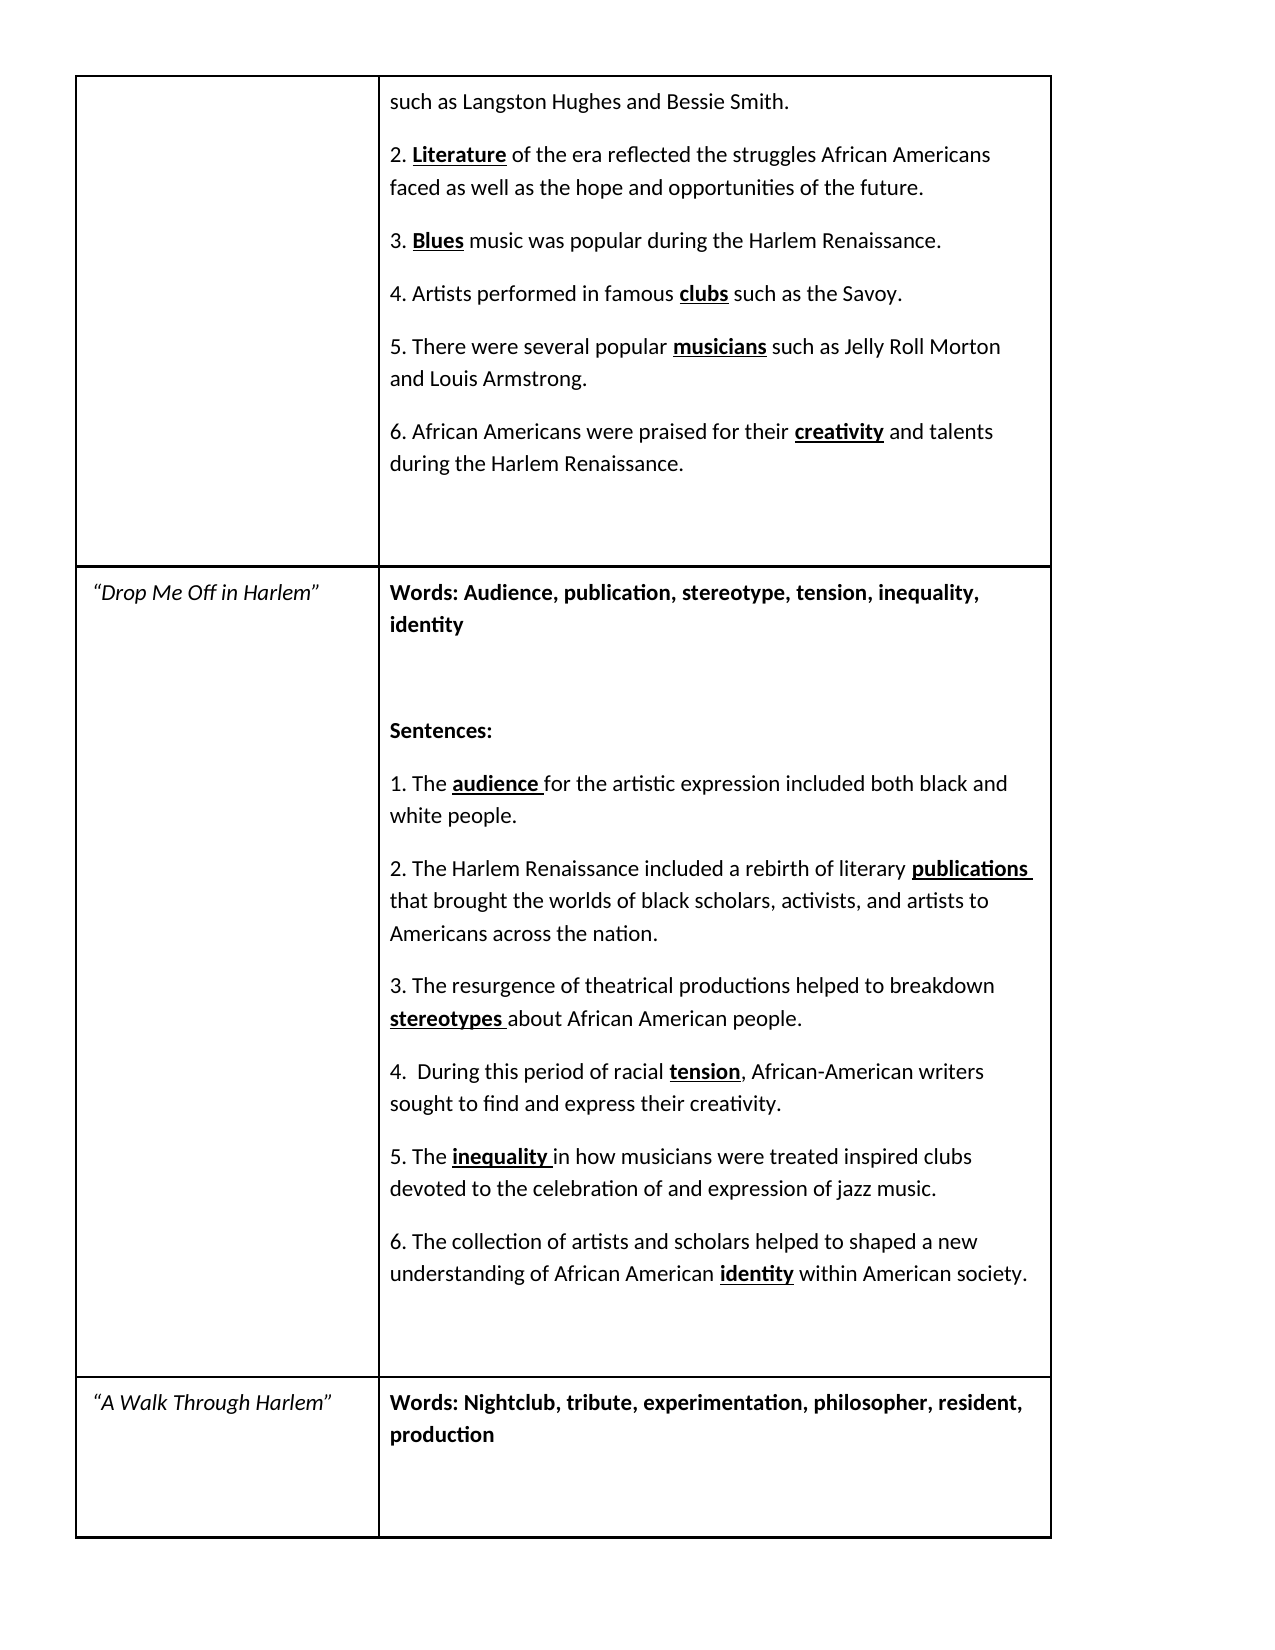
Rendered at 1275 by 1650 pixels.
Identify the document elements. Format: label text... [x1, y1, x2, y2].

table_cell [380, 77, 1050, 565]
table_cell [77, 77, 378, 565]
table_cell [380, 1378, 1050, 1536]
table_cell Words: Audience, publication, stereotype, tension, inequality, identity Sentences: 1. The audience for the artistic expression included both black and white people. 2. The Harlem Renaissance included a rebirth of literary publications that brought the worlds of black scholars, activists, and artists to Americans across the nation. 3. The resurgence of theatrical productions helped to breakdown stereotypes about African American people. 4. During this period of racial tension, African-American writers sought to find and express their creativity. 5. The inequality in how musicians were treated inspired clubs devoted to the celebration of and expression of jazz music. 6. The collection of artists and scholars helped to shaped a new understanding of African American identity within American society. [380, 568, 1050, 1376]
table_cell “Drop Me Off in Harlem” [77, 568, 378, 1376]
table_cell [77, 1378, 378, 1536]
